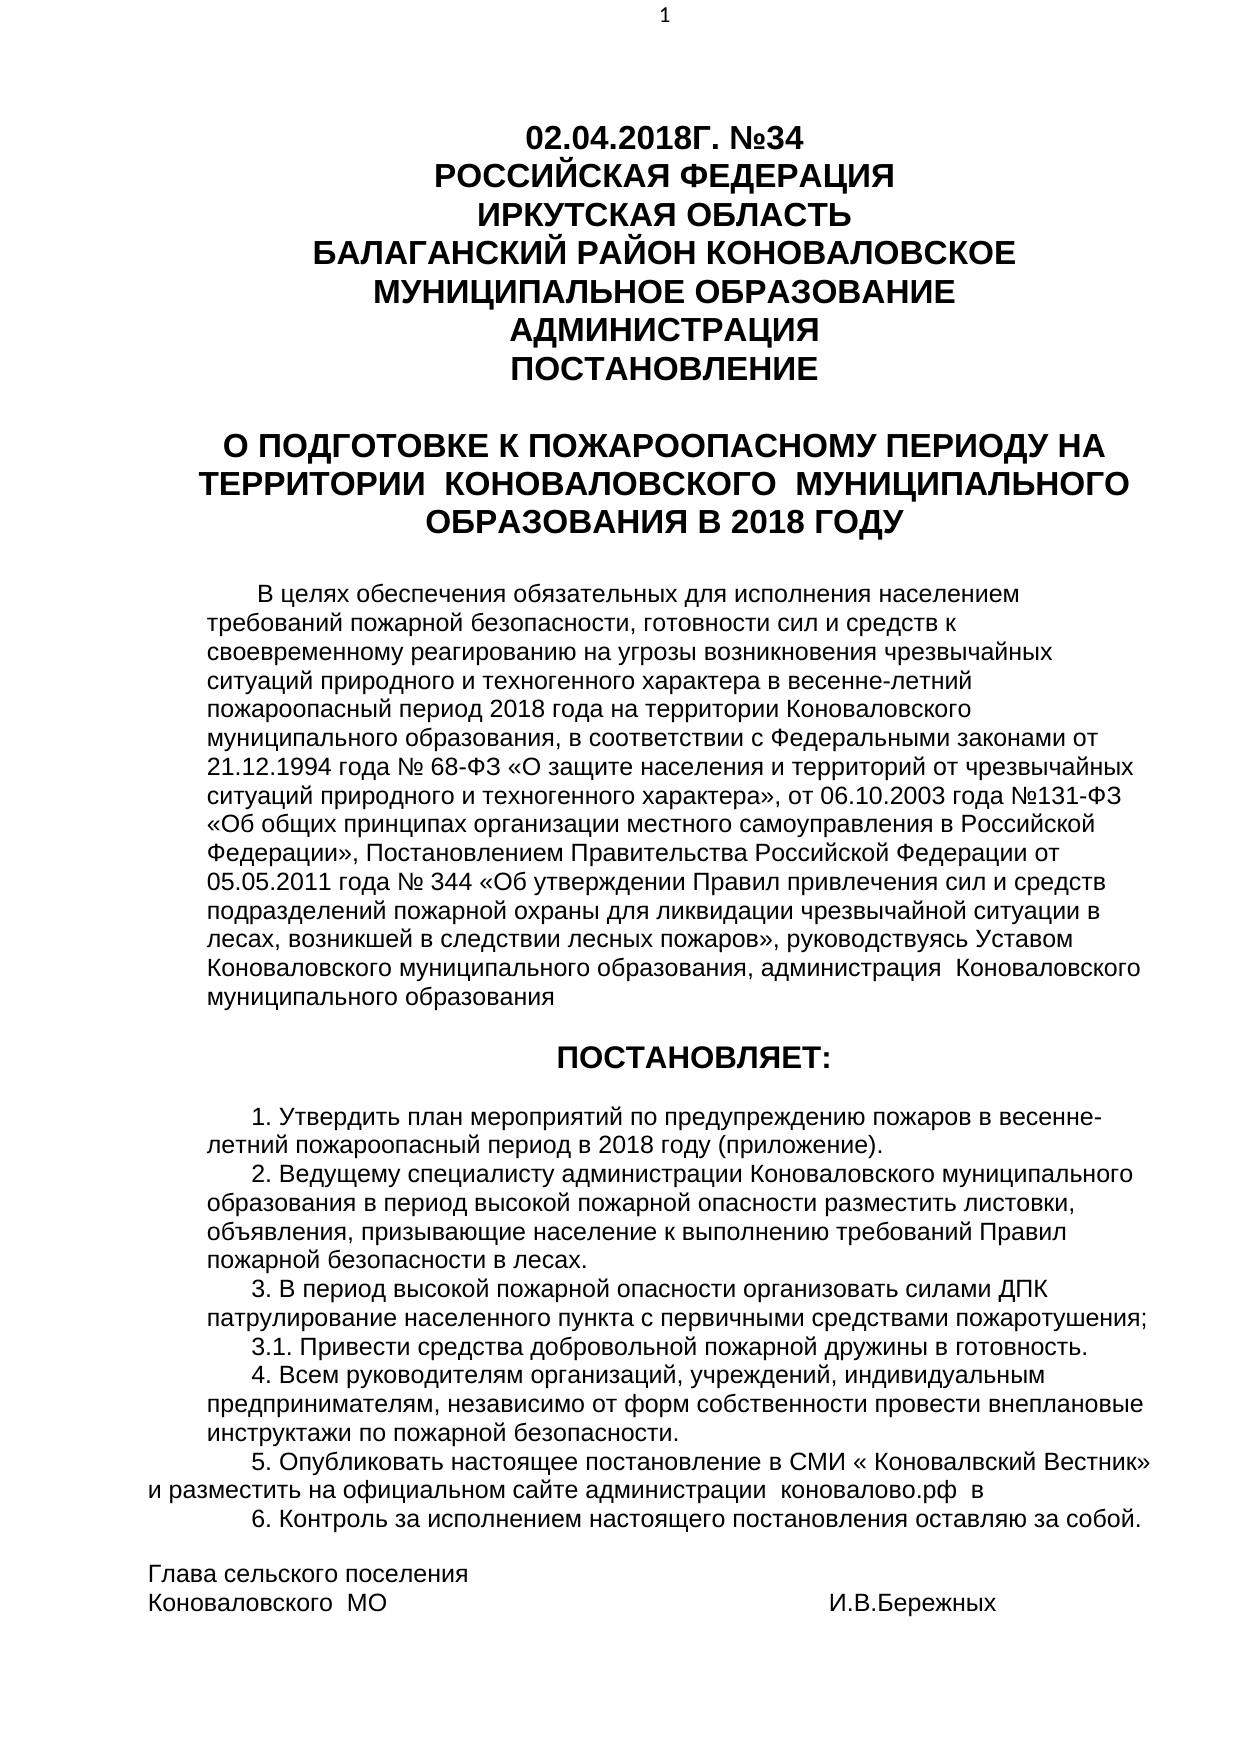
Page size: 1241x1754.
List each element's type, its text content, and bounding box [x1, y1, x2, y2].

text ПОСТАНОВЛЕНИЕ [177, 349, 1152, 387]
text 3. В период высокой пожарной опасности организовать силами ДПК патрулирование населенного пункта с первичными средствами пожаротушения; [207, 1274, 1152, 1332]
text 6. Контроль за исполнением настоящего постановления оставляю за собой. [148, 1504, 1152, 1533]
text РОССИЙСКАЯ ФЕДЕРАЦИЯ [177, 157, 1152, 195]
text БАЛАГАНСКИЙ РАЙОН КОНОВАЛОВСКОЕ МУНИЦИПАЛЬНОЕ ОБРАЗОВАНИЕ [177, 233, 1152, 310]
text 2. Ведущему специалисту администрации Коноваловского муниципального образования в период высокой пожарной опасности разместить листовки, объявления, призывающие население к выполнению требований Правил пожарной безопасности в лесах. [207, 1159, 1152, 1274]
text В целях обеспечения обязательных для исполнения населением требований пожарной безопасности, готовности сил и средств к своевременному реагированию на угрозы возникновения чрезвычайных ситуаций природного и техногенного характера в весенне-летний пожароопасный период 2018 года на территории Коноваловского муниципального образования, в соответствии с Федеральными законами от 21.12.1994 года № 68-ФЗ «О защите населения и территорий от чрезвычайных ситуаций природного и техногенного характера», от 06.10.2003 года №131-ФЗ «Об общих принципах организации местного самоуправления в Российской Федерации», Постановлением Правительства Российской Федерации от 05.05.2011 года № 344 «Об утверждении Правил привлечения сил и средств подразделений пожарной охраны для ликвидации чрезвычайной ситуации в лесах, возникшей в следствии лесных пожаров», руководствуясь Уставом Коноваловского муниципального образования, администрация Коноваловского муниципального образования [207, 579, 1152, 1011]
text 3.1. Привести средства добровольной пожарной дружины в готовность. [207, 1332, 1152, 1360]
text 02.04.2018Г. №34 [177, 118, 1152, 157]
text АДМИНИСТРАЦИЯ [177, 310, 1152, 349]
text ПОСТАНОВЛЯЕТ: [207, 1039, 1152, 1075]
text О ПОДГОТОВКЕ К ПОЖАРООПАСНОМУ ПЕРИОДУ НА ТЕРРИТОРИИ КОНОВАЛОВСКОГО МУНИЦИПАЛЬНОГО ОБРАЗОВАНИЯ В 2018 ГОДУ [177, 426, 1152, 541]
text ИРКУТСКАЯ ОБЛАСТЬ [177, 195, 1152, 233]
text Коноваловского МО И.В.Бережных [148, 1588, 1152, 1617]
text Глава сельского поселения [148, 1559, 1152, 1588]
text 1. Утвердить план мероприятий по предупреждению пожаров в весенне-летний пожароопасный период в 2018 году (приложение). [207, 1102, 1152, 1159]
text 5. Опубликовать настоящее постановление в СМИ « Коновалвский Вестник» и разместить на официальном сайте администрации коновалово.рф в [148, 1447, 1152, 1504]
text 4. Всем руководителям организаций, учреждений, индивидуальным предпринимателям, независимо от форм собственности провести внеплановые инструктажи по пожарной безопасности. [207, 1360, 1152, 1447]
